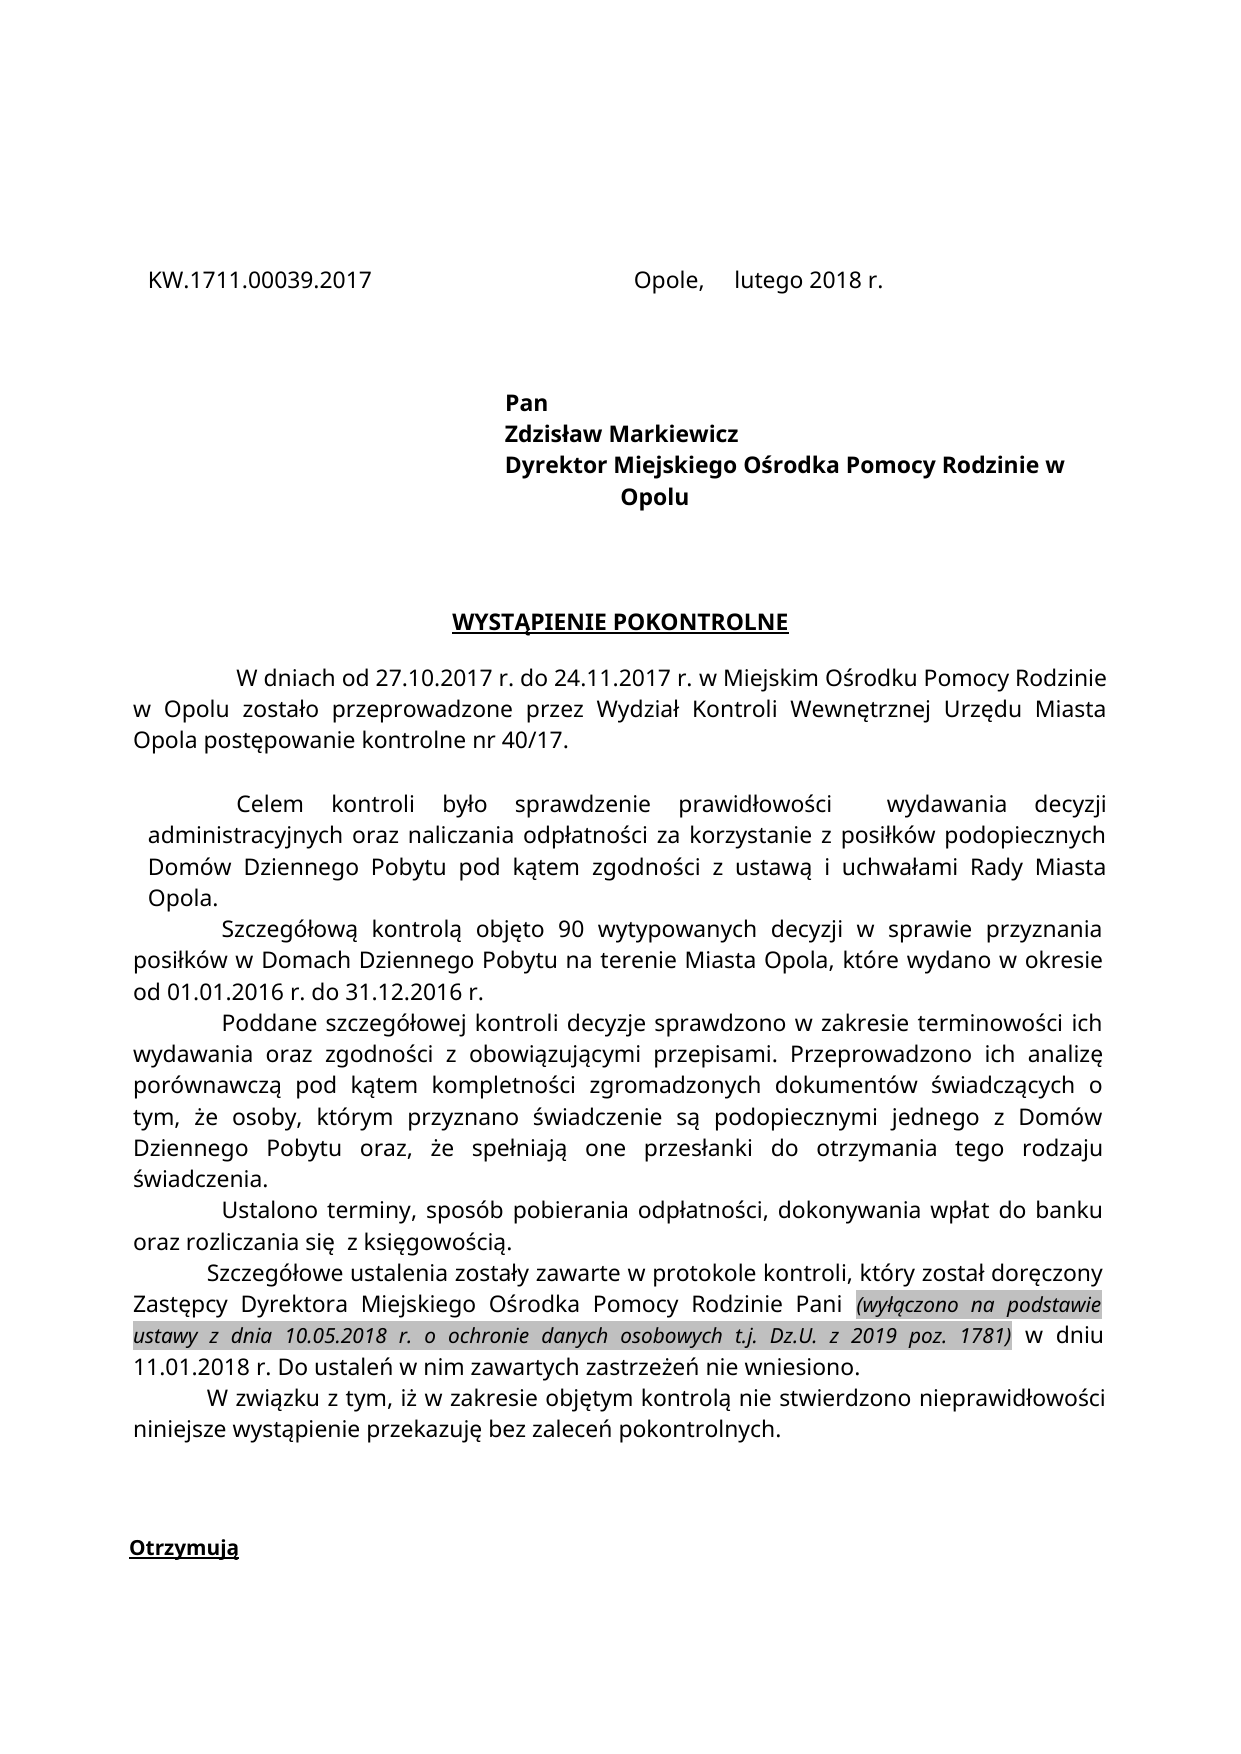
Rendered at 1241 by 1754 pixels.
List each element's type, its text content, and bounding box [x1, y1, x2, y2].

text W związku z tym, iż w zakresie objętym kontrolą nie stwierdzono nieprawidłowości niniejsze wystąpienie przekazuję bez zaleceń pokontrolnych. [133, 1382, 1107, 1444]
subtitle W dniach od 27.10.2017 r. do 24.11.2017 r. w Miejskim Ośrodku Pomocy Rodzinie w Opolu zostało przeprowadzone przez Wydział Kontroli Wewnętrznej Urzędu Miasta Opola postępowanie kontrolne nr 40/17. [133, 662, 1107, 755]
text WYSTĄPIENIE POKONTROLNE [129, 605, 1093, 637]
text Celem kontroli było sprawdzenie prawidłowości wydawania decyzji administracyjnych oraz naliczania odpłatności za korzystanie z posiłków podopiecznych Domów Dziennego Pobytu pod kątem zgodności z ustawą i uchwałami Rady Miasta Opola. [148, 788, 1107, 913]
text Zdzisław Markiewicz [129, 418, 1093, 449]
text Otrzymują [129, 1533, 1093, 1562]
text Poddane szczegółowej kontroli decyzje sprawdzono w zakresie terminowości ich wydawania oraz zgodności z obowiązującymi przepisami. Przeprowadzono ich analizę porównawczą pod kątem kompletności zgromadzonych dokumentów świadczących o tym, że osoby, którym przyznano świadczenie są podopiecznymi jednego z Domów Dziennego Pobytu oraz, że spełniają one przesłanki do otrzymania tego rodzaju świadczenia. [133, 1007, 1104, 1194]
text Pan [129, 387, 1093, 418]
text Szczegółowe ustalenia zostały zawarte w protokole kontroli, który został doręczony Zastępcy Dyrektora Miejskiego Ośrodka Pomocy Rodzinie Pani (wyłączono na podstawie ustawy z dnia 10.05.2018 r. o ochronie danych osobowych t.j. Dz.U. z 2019 poz. 1781) w dniu 11.01.2018 r. Do ustaleń w nim zawartych zastrzeżeń nie wniesiono. [133, 1257, 1104, 1382]
text Ustalono terminy, sposób pobierania odpłatności, dokonywania wpłat do banku oraz rozliczania się z księgowością. [133, 1194, 1104, 1257]
text Szczegółową kontrolą objęto 90 wytypowanych decyzji w sprawie przyznania posiłków w Domach Dziennego Pobytu na terenie Miasta Opola, które wydano w okresie od 01.01.2016 r. do 31.12.2016 r. [133, 913, 1104, 1007]
text KW.1711.00039.2017 Opole, lutego 2018 r. [129, 264, 1093, 295]
text Dyrektor Miejskiego Ośrodka Pomocy Rodzinie w Opolu [148, 449, 1093, 512]
